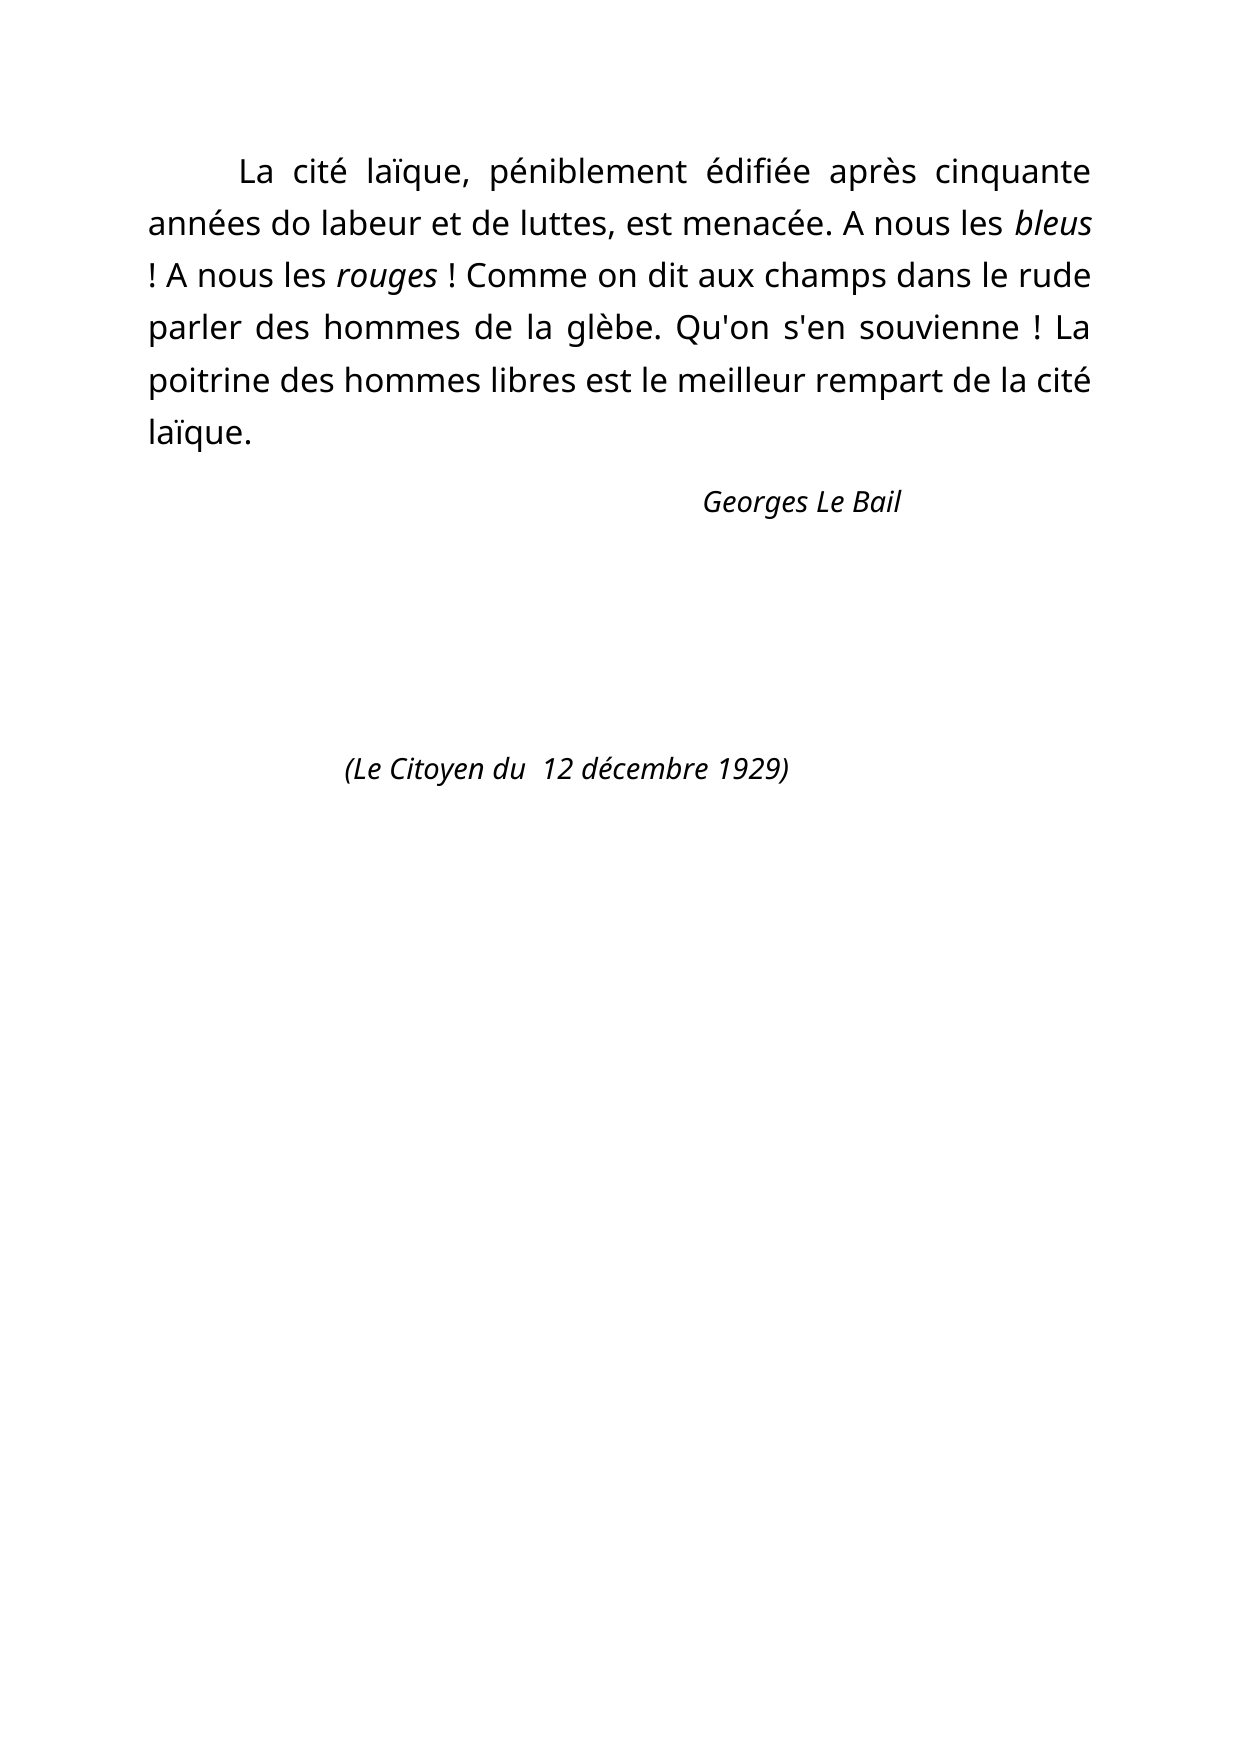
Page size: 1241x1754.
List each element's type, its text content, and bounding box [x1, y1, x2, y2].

text Georges Le Bail [148, 482, 1093, 521]
text La cité laïque, péniblement édifiée après cinquante années do labeur et de luttes, est menacée. A nous les bleus ! A nous les rouges ! Comme on dit aux champs dans le rude parler des hommes de la glèbe. Qu'on s'en souvienne ! La poitrine des hommes libres est le meilleur rempart de la cité laïque. [148, 148, 1093, 454]
text (Le Citoyen du 12 décembre 1929) [148, 748, 1093, 788]
